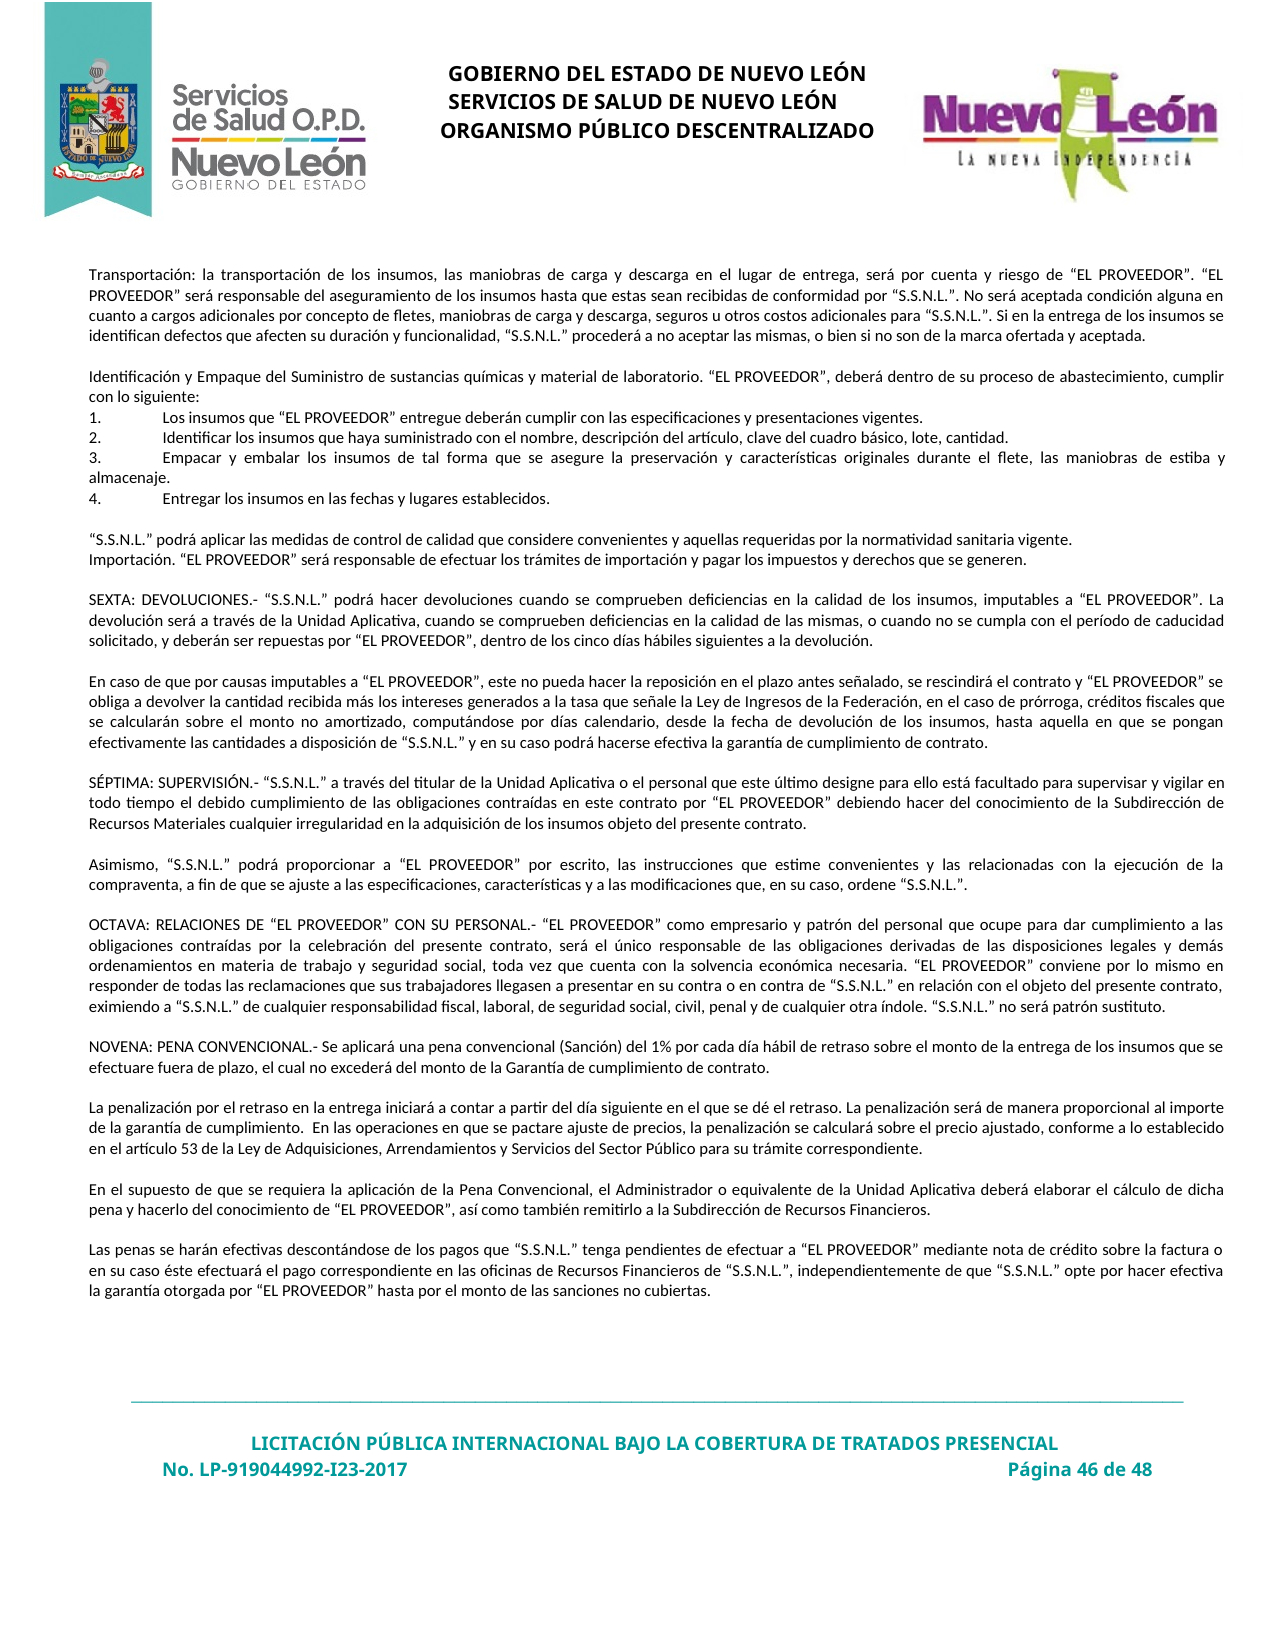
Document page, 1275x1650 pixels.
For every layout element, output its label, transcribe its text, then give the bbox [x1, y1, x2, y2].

text SEXTA: DEVOLUCIONES.- “S.S.N.L.” podrá hacer devoluciones cuando se comprueben deficiencias en la calidad de los insumos, imputables a “EL PROVEEDOR”. La devolución será a través de la Unidad Aplicativa, cuando se comprueben deficiencias en la calidad de las mismas, o cuando no se cumpla con el período de caducidad solicitado, y deberán ser repuestas por “EL PROVEEDOR”, dentro de los cinco días hábiles siguientes a la devolución. [89, 590, 1226, 651]
text Las penas se harán efectivas descontándose de los pagos que “S.S.N.L.” tenga pendientes de efectuar a “EL PROVEEDOR” mediante nota de crédito sobre la factura o en su caso éste efectuará el pago correspondiente en las oficinas de Recursos Financieros de “S.S.N.L.”, independientemente de que “S.S.N.L.” opte por hacer efectiva la garantía otorgada por “EL PROVEEDOR” hasta por el monto de las sanciones no cubiertas. [89, 1240, 1226, 1301]
text OCTAVA: RELACIONES DE “EL PROVEEDOR” CON SU PERSONAL.- “EL PROVEEDOR” como empresario y patrón del personal que ocupe para dar cumplimiento a las obligaciones contraídas por la celebración del presente contrato, será el único responsable de las obligaciones derivadas de las disposiciones legales y demás ordenamientos en materia de trabajo y seguridad social, toda vez que cuenta con la solvencia económica necesaria. “EL PROVEEDOR” conviene por lo mismo en responder de todas las reclamaciones que sus trabajadores llegasen a presentar en su contra o en contra de “S.S.N.L.” en relación con el objeto del presente contrato, eximiendo a “S.S.N.L.” de cualquier responsabilidad fiscal, laboral, de seguridad social, civil, penal y de cualquier otra índole. “S.S.N.L.” no será patrón sustituto. [89, 915, 1226, 1016]
text 3. Empacar y embalar los insumos de tal forma que se asegure la preservación y características originales durante el flete, las maniobras de estiba y almacenaje. [89, 447, 1226, 488]
picture [15, 2, 1249, 229]
text La penalización por el retraso en la entrega iniciará a contar a partir del día siguiente en el que se dé el retraso. La penalización será de manera proporcional al importe de la garantía de cumplimiento. En las operaciones en que se pactare ajuste de precios, la penalización se calculará sobre el precio ajustado, conforme a lo establecido en el artículo 53 de la Ley de Adquisiciones, Arrendamientos y Servicios del Sector Público para su trámite correspondiente. [89, 1097, 1226, 1158]
text Importación. “EL PROVEEDOR” será responsable de efectuar los trámites de importación y pagar los impuestos y derechos que se generen. [89, 549, 1226, 569]
text NOVENA: PENA CONVENCIONAL.- Se aplicará una pena convencional (Sanción) del 1% por cada día hábil de retraso sobre el monto de la entrega de los insumos que se efectuare fuera de plazo, el cual no excederá del monto de la Garantía de cumplimiento de contrato. [89, 1037, 1226, 1077]
text “S.S.N.L.” podrá aplicar las medidas de control de calidad que considere convenientes y aquellas requeridas por la normatividad sanitaria vigente. [89, 529, 1226, 549]
text Transportación: la transportación de los insumos, las maniobras de carga y descarga en el lugar de entrega, será por cuenta y riesgo de “EL PROVEEDOR”. “EL PROVEEDOR” será responsable del aseguramiento de los insumos hasta que estas sean recibidas de conformidad por “S.S.N.L.”. No será aceptada condición alguna en cuanto a cargos adicionales por concepto de fletes, maniobras de carga y descarga, seguros u otros costos adicionales para “S.S.N.L.”. Si en la entrega de los insumos se identifican defectos que afecten su duración y funcionalidad, “S.S.N.L.” procederá a no aceptar las mismas, o bien si no son de la marca ofertada y aceptada. [89, 265, 1226, 346]
text 4. Entregar los insumos en las fechas y lugares establecidos. [89, 488, 1226, 508]
text Identificación y Empaque del Suministro de sustancias químicas y material de laboratorio. “EL PROVEEDOR”, deberá dentro de su proceso de abastecimiento, cumplir con lo siguiente: [89, 366, 1226, 407]
text En el supuesto de que se requiera la aplicación de la Pena Convencional, el Administrador o equivalente de la Unidad Aplicativa deberá elaborar el cálculo de dicha pena y hacerlo del conocimiento de “EL PROVEEDOR”, así como también remitirlo a la Subdirección de Recursos Financieros. [89, 1179, 1226, 1219]
text SÉPTIMA: SUPERVISIÓN.- “S.S.N.L.” a través del titular de la Unidad Aplicativa o el personal que este último designe para ello está facultado para supervisar y vigilar en todo tiempo el debido cumplimiento de las obligaciones contraídas en este contrato por “EL PROVEEDOR” debiendo hacer del conocimiento de la Subdirección de Recursos Materiales cualquier irregularidad en la adquisición de los insumos objeto del presente contrato. [89, 772, 1226, 833]
text 1. Los insumos que “EL PROVEEDOR” entregue deberán cumplir con las especificaciones y presentaciones vigentes. [89, 407, 1226, 427]
text En caso de que por causas imputables a “EL PROVEEDOR”, este no pueda hacer la reposición en el plazo antes señalado, se rescindirá el contrato y “EL PROVEEDOR” se obliga a devolver la cantidad recibida más los intereses generados a la tasa que señale la Ley de Ingresos de la Federación, en el caso de prórroga, créditos fiscales que se calcularán sobre el monto no amortizado, computándose por días calendario, desde la fecha de devolución de los insumos, hasta aquella en que se pongan efectivamente las cantidades a disposición de “S.S.N.L.” y en su caso podrá hacerse efectiva la garantía de cumplimiento de contrato. [89, 671, 1226, 752]
text 2. Identificar los insumos que haya suministrado con el nombre, descripción del artículo, clave del cuadro básico, lote, cantidad. [89, 427, 1226, 447]
text Asimismo, “S.S.N.L.” podrá proporcionar a “EL PROVEEDOR” por escrito, las instrucciones que estime convenientes y las relacionadas con la ejecución de la compraventa, a fin de que se ajuste a las especificaciones, características y a las modificaciones que, en su caso, ordene “S.S.N.L.”. [89, 854, 1226, 894]
